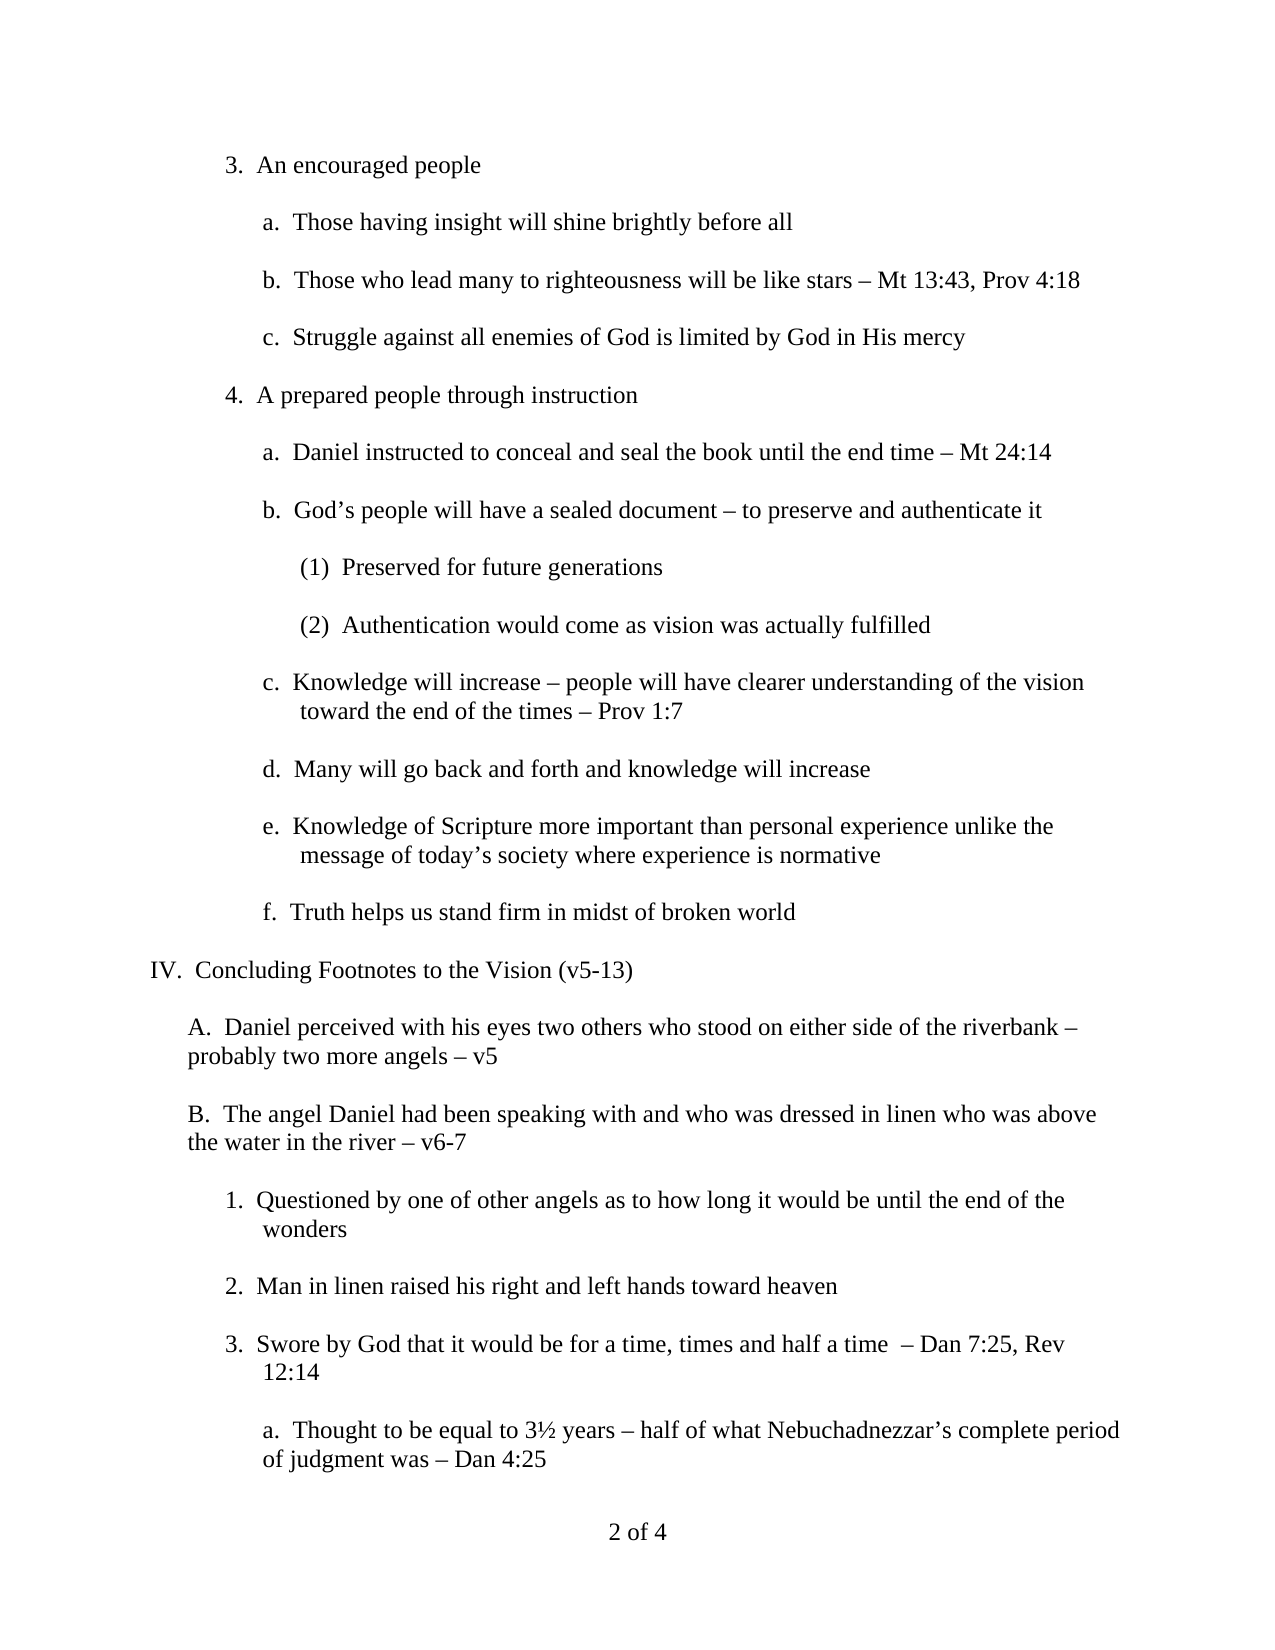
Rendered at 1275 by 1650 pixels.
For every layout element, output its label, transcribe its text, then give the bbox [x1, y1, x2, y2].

text (1) Preserved for future generations [150, 552, 1125, 581]
text a. Daniel instructed to conceal and seal the book until the end time – Mt 24:14 [150, 437, 1125, 466]
text 3. Swore by God that it would be for a time, times and half a time – Dan 7:25, Rev 12:14 [150, 1329, 1125, 1386]
text 3. An encouraged people [150, 150, 1125, 179]
text d. Many will go back and forth and knowledge will increase [150, 754, 1125, 782]
text 1. Questioned by one of other angels as to how long it would be until the end of the wonders [150, 1185, 1125, 1242]
text f. Truth helps us stand firm in midst of broken world [150, 897, 1125, 926]
text b. Those who lead many to righteousness will be like stars – Mt 13:43, Prov 4:18 [150, 265, 1125, 294]
text IV. Concluding Footnotes to the Vision (v5-13) [150, 955, 1125, 984]
text A. Daniel perceived with his eyes two others who stood on either side of the riverbank – probably two more angels – v5 [150, 1012, 1125, 1070]
text 2. Man in linen raised his right and left hands toward heaven [150, 1271, 1125, 1300]
text B. The angel Daniel had been speaking with and who was dressed in linen who was above the water in the river – v6-7 [150, 1099, 1125, 1156]
text b. God’s people will have a sealed document – to preserve and authenticate it [150, 495, 1125, 524]
text a. Thought to be equal to 3½ years – half of what Nebuchadnezzar’s complete period of judgment was – Dan 4:25 [150, 1415, 1125, 1472]
text 4. A prepared people through instruction [150, 380, 1125, 409]
text c. Struggle against all enemies of God is limited by God in His mercy [150, 322, 1125, 351]
text (2) Authentication would come as vision was actually fulfilled [150, 610, 1125, 639]
text a. Those having insight will shine brightly before all [150, 207, 1125, 236]
text c. Knowledge will increase – people will have clearer understanding of the vision toward the end of the times – Prov 1:7 [150, 667, 1125, 725]
text e. Knowledge of Scripture more important than personal experience unlike the message of today’s society where experience is normative [150, 811, 1125, 869]
